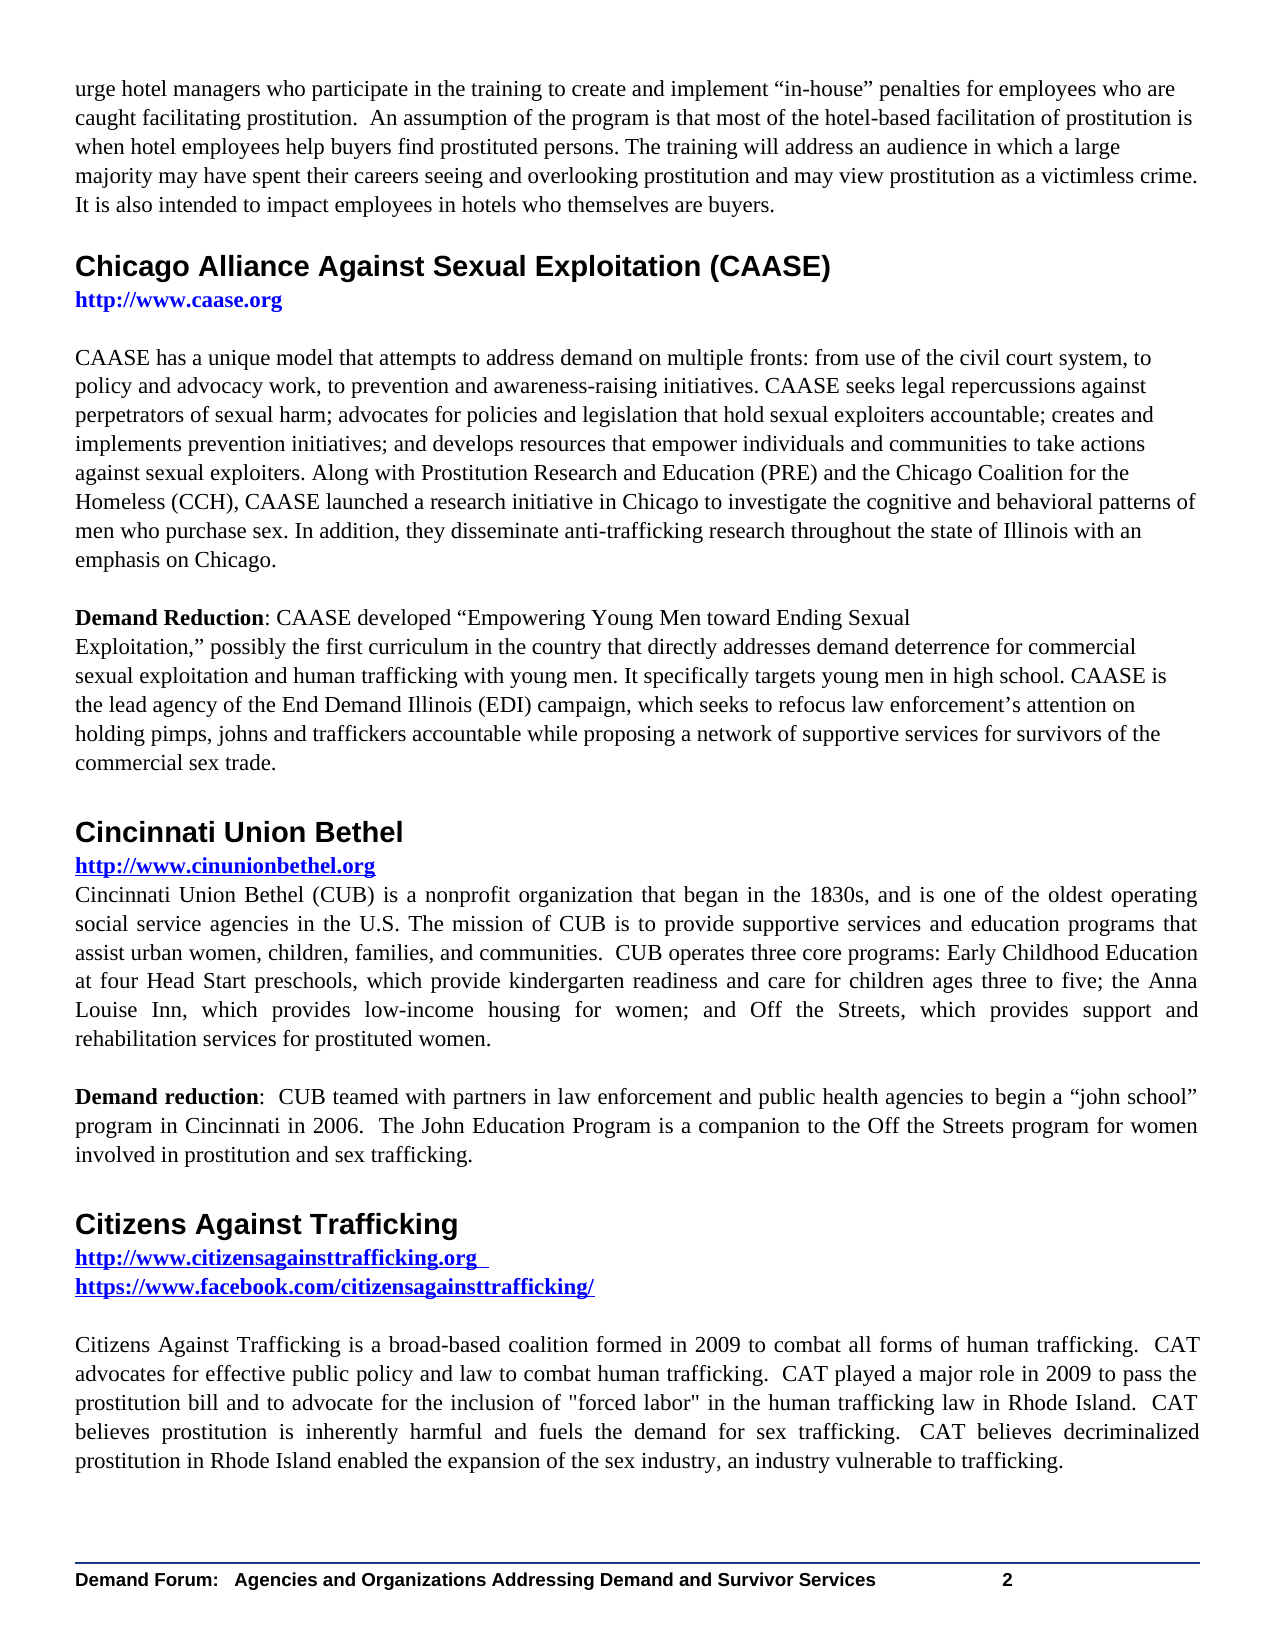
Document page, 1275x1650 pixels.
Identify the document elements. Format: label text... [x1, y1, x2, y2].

text Citizens Against Trafficking [75, 1207, 1200, 1241]
text Exploitation,” possibly the first curriculum in the country that directly addresses demand deterrence for commercial sexual exploitation and human trafficking with young men. It specifically targets young men in high school. CAASE is the lead agency of the End Demand Illinois (EDI) campaign, which seeks to refocus law enforcement’s attention on holding pimps, johns and traffickers accountable while proposing a network of supportive services for survivors of the commercial sex trade. [75, 633, 1200, 775]
text Cincinnati Union Bethel (CUB) is a nonprofit organization that began in the 1830s, and is one of the oldest operating social service agencies in the U.S. The mission of CUB is to provide supportive services and education programs that assist urban women, children, families, and communities. CUB operates three core programs: Early Childhood Education at four Head Start preschools, which provide kindergarten readiness and care for children ages three to five; the Anna Louise Inn, which provides low-income housing for women; and Off the Streets, which provides support and rehabilitation services for prostituted women. [75, 881, 1200, 1052]
text CAASE has a unique model that attempts to address demand on multiple fronts: from use of the civil court system, to policy and advocacy work, to prevention and awareness-raising initiatives. CAASE seeks legal repercussions against perpetrators of sexual harm; advocates for policies and legislation that hold sexual exploiters accountable; creates and implements prevention initiatives; and develops resources that empower individuals and communities to take actions against sexual exploiters. Along with Prostitution Research and Education (PRE) and the Chicago Coalition for the Homeless (CCH), CAASE launched a research initiative in Chicago to investigate the cognitive and behavioral patterns of men who purchase sex. In addition, they disseminate anti-trafficking research throughout the state of Illinois with an emphasis on Chicago. [75, 343, 1200, 573]
text https://www.facebook.com/citizensagainsttrafficking/ [75, 1273, 1200, 1328]
text http://www.citizensagainsttrafficking.org [75, 1244, 1200, 1270]
text Demand reduction: CUB teamed with partners in law enforcement and public health agencies to begin a “john school” program in Cincinnati in 2006. The John Education Program is a companion to the Off the Streets program for women involved in prostitution and sex trafficking. [75, 1083, 1200, 1168]
text http://www.caase.org [75, 286, 1200, 312]
text http://www.cinunionbethel.org [75, 852, 1200, 878]
text Demand Reduction: CAASE developed “Empowering Young Men toward Ending Sexual [75, 604, 1200, 631]
text Citizens Against Trafficking is a broad-based coalition formed in 2009 to combat all forms of human trafficking. CAT advocates for effective public policy and law to combat human trafficking. CAT played a major role in 2009 to pass the prostitution bill and to advocate for the inclusion of "forced labor" in the human trafficking law in . CAT believes prostitution is inherently harmful and fuels the demand for sex trafficking. CAT believes decriminalized prostitution in enabled the expansion of the sex industry, an industry vulnerable to trafficking. [75, 1331, 1200, 1473]
text Cincinnati Union Bethel [75, 815, 1200, 848]
text Chicago Alliance Against Sexual Exploitation (CAASE) [75, 249, 1200, 282]
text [75, 75, 1200, 246]
